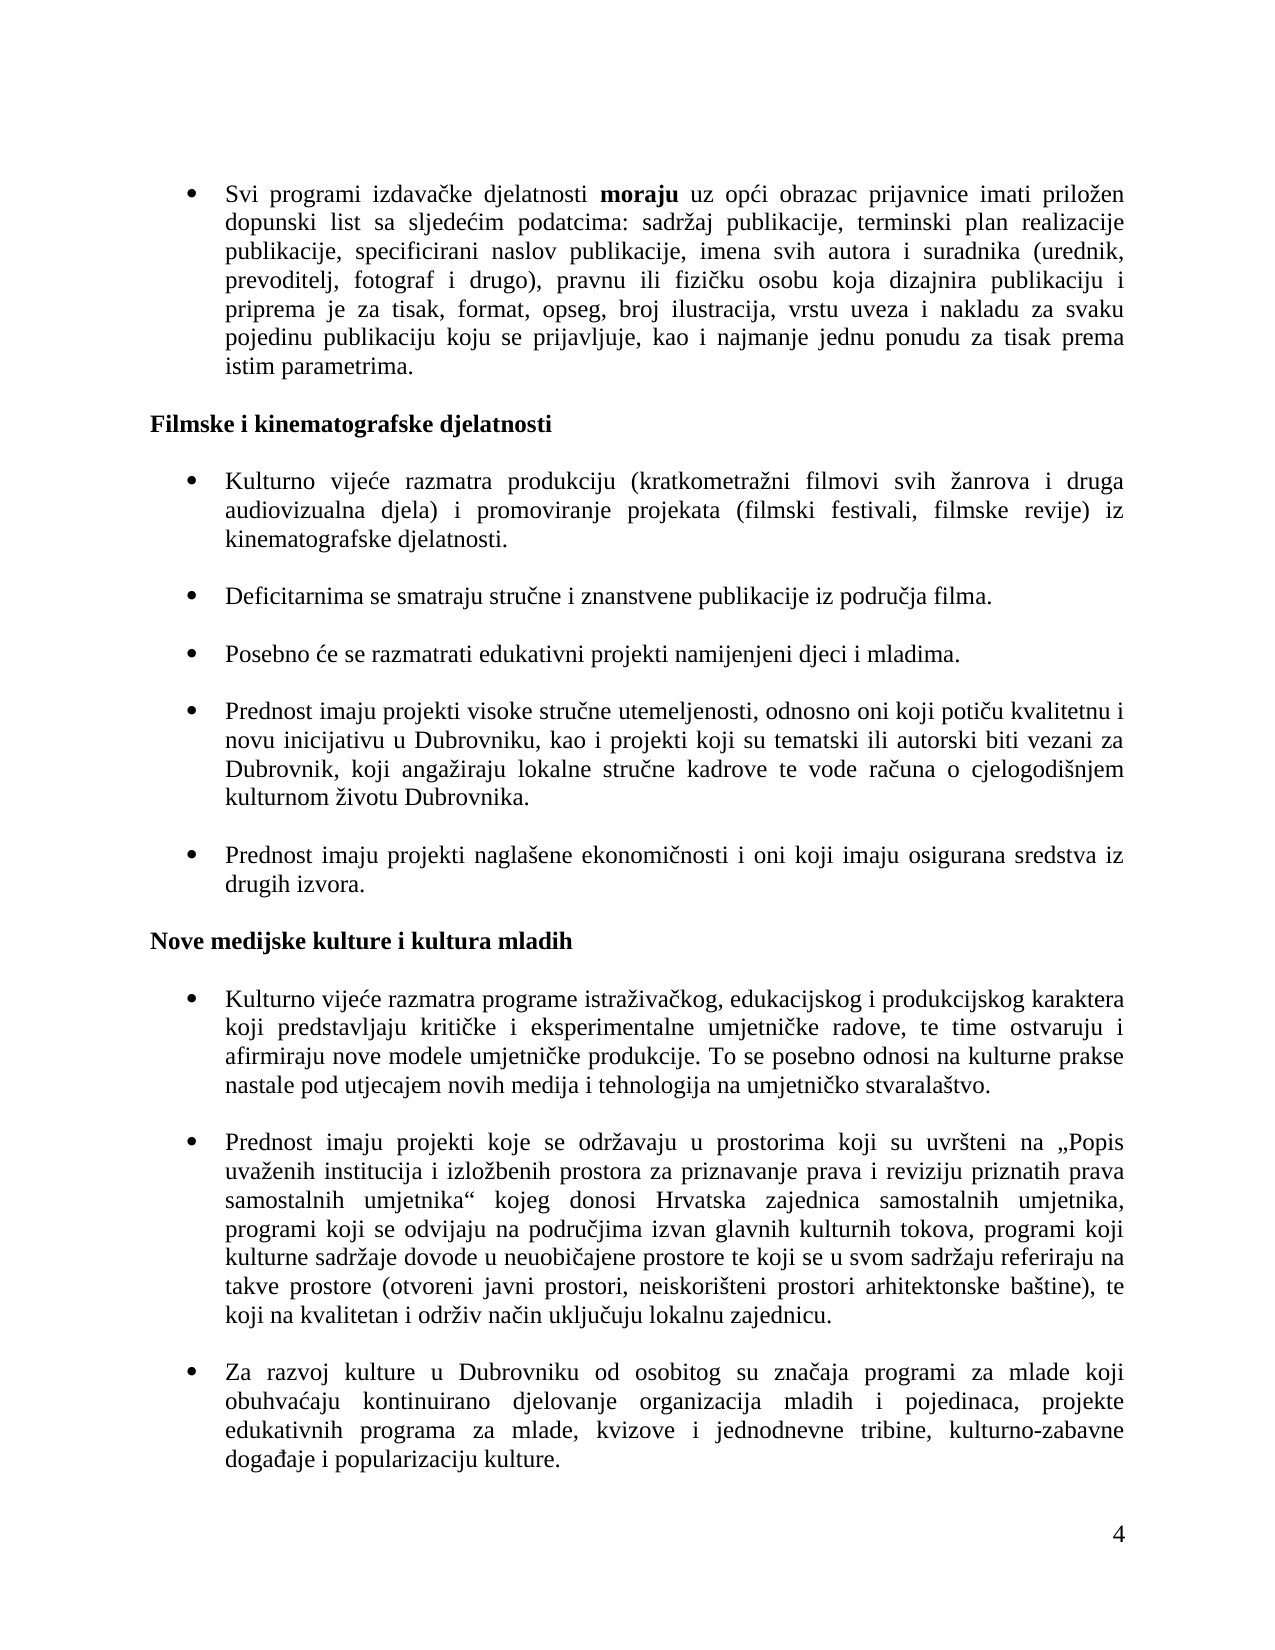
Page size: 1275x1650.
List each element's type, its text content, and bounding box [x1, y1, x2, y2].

list Kulturno vijeće razmatra produkciju (kratkometražni filmovi svih žanrova i druga audiovizualna djela) i promoviranje projekata (filmski festivali, filmske revije) iz kinematografske djelatnosti. [187, 466, 1125, 552]
list Deficitarnima se smatraju stručne i znanstvene publikacije iz područja filma. [187, 581, 1125, 610]
list Prednost imaju projekti visoke stručne utemeljenosti, odnosno oni koji potiču kvalitetnu i novu inicijativu u Dubrovniku, kao i projekti koji su tematski ili autorski biti vezani za Dubrovnik, koji angažiraju lokalne stručne kadrove te vode računa o cjelogodišnjem kulturnom životu Dubrovnika. [187, 696, 1125, 811]
list Prednost imaju projekti koje se održavaju u prostorima koji su uvršteni na „Popis uvaženih institucija i izložbenih prostora za priznavanje prava i reviziju priznatih prava samostalnih umjetnika“ kojeg donosi Hrvatska zajednica samostalnih umjetnika, programi koji se odvijaju na područjima izvan glavnih kulturnih tokova, programi koji kulturne sadržaje dovode u neuobičajene prostore te koji se u svom sadržaju referiraju na takve prostore (otvoreni javni prostori, neiskorišteni prostori arhitektonske baštine), te koji na kvalitetan i održiv način uključuju lokalnu zajednicu. [187, 1127, 1125, 1329]
text Filmske i kinematografske djelatnosti [150, 409, 1125, 437]
list Posebno će se razmatrati edukativni projekti namijenjeni djeci i mladima. [187, 639, 1125, 667]
list Za razvoj kulture u Dubrovniku od osobitog su značaja programi za mlade koji obuhvaćaju kontinuirano djelovanje organizacija mladih i pojedinaca, projekte edukativnih programa za mlade, kvizove i jednodnevne tribine, kulturno-zabavne događaje i popularizaciju kulture. [187, 1357, 1125, 1472]
list Prednost imaju projekti naglašene ekonomičnosti i oni koji imaju osigurana sredstva iz drugih izvora. [187, 840, 1125, 897]
list Svi programi izdavačke djelatnosti moraju uz opći obrazac prijavnice imati priložen dopunski list sa sljedećim podatcima: sadržaj publikacije, terminski plan realizacije publikacije, specificirani naslov publikacije, imena svih autora i suradnika (urednik, prevoditelj, fotograf i drugo), pravnu ili fizičku osobu koja dizajnira publikaciju i priprema je za tisak, format, opseg, broj ilustracija, vrstu uveza i nakladu za svaku pojedinu publikaciju koju se prijavljuje, kao i najmanje jednu ponudu za tisak prema istim parametrima. [187, 179, 1125, 380]
list Kulturno vijeće razmatra programe istraživačkog, edukacijskog i produkcijskog karaktera koji predstavljaju kritičke i eksperimentalne umjetničke radove, te time ostvaruju i afirmiraju nove modele umjetničke produkcije. To se posebno odnosi na kulturne prakse nastale pod utjecajem novih medija i tehnologija na umjetničko stvaralaštvo. [187, 984, 1125, 1099]
text Nove medijske kulture i kultura mladih [150, 926, 1125, 955]
